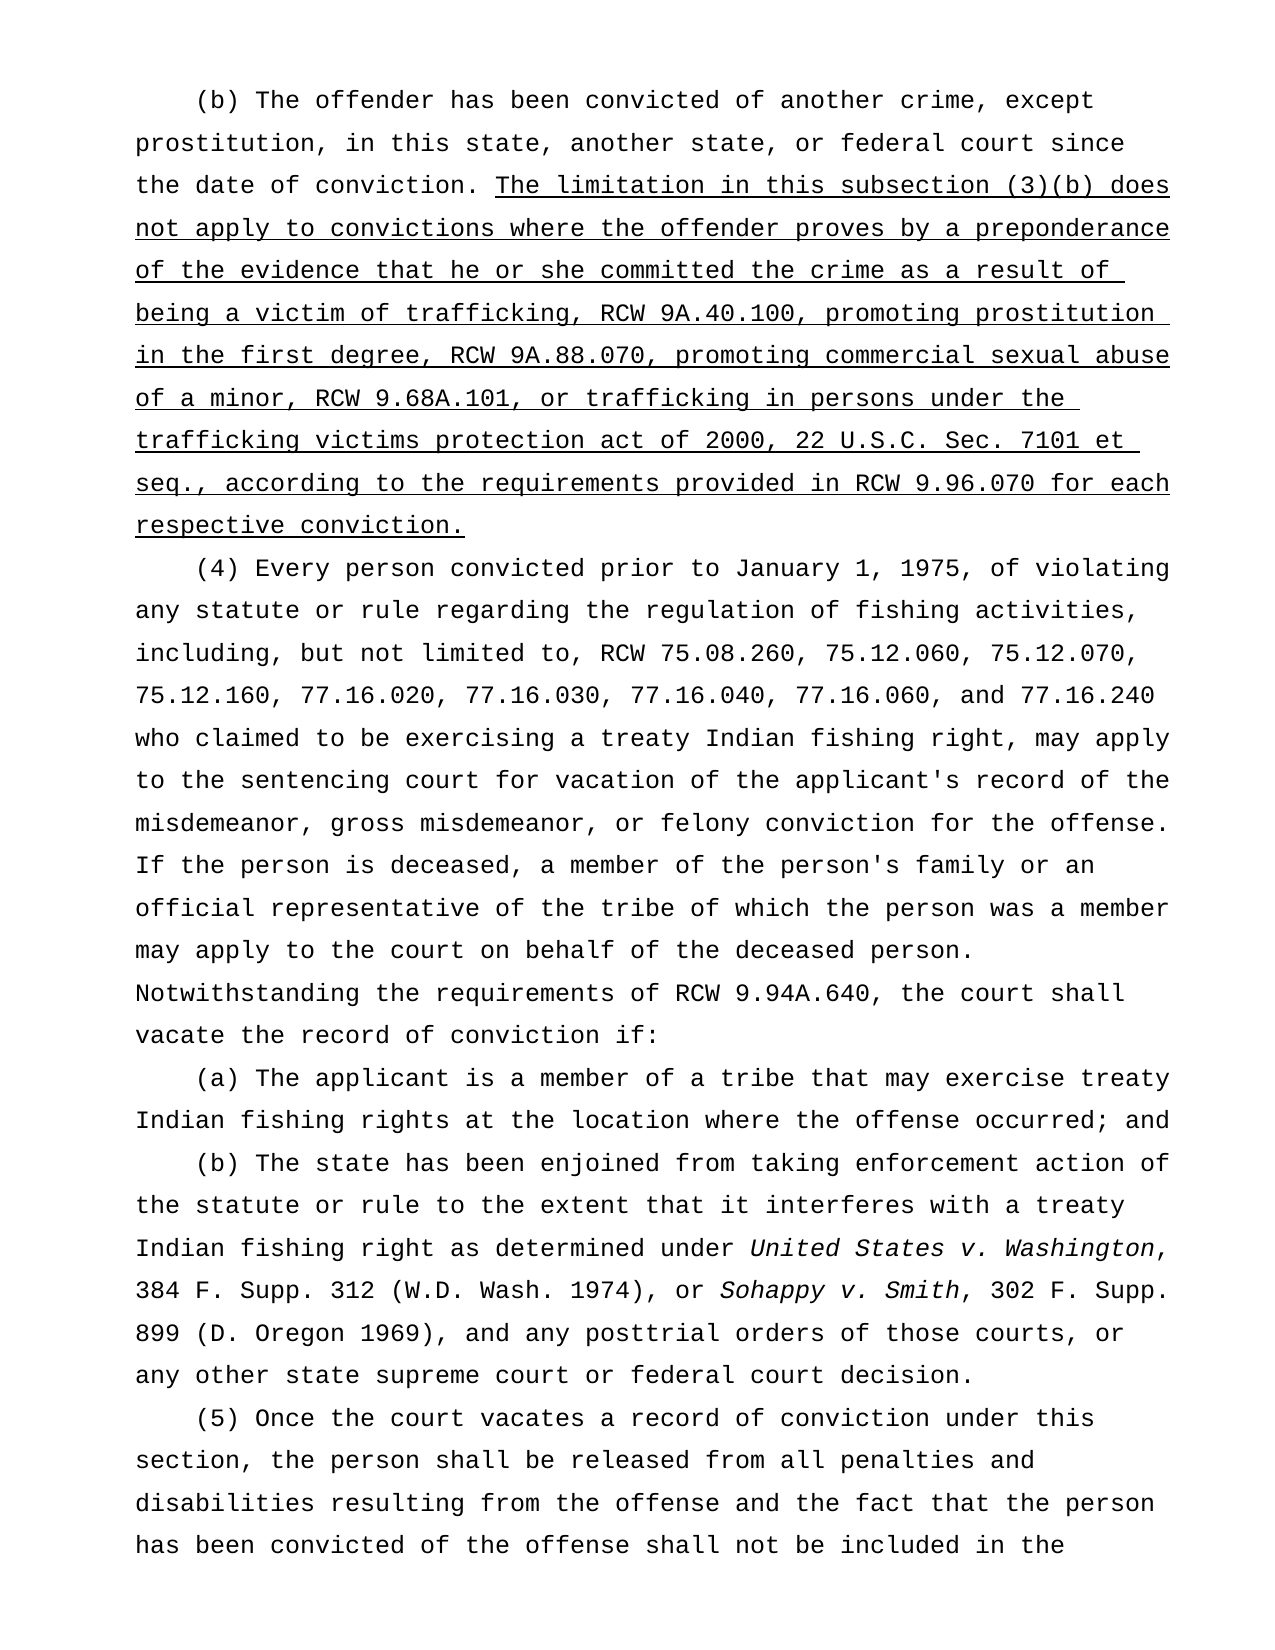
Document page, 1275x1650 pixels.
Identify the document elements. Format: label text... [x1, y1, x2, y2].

text (b) The state has been enjoined from taking enforcement action of the statute or rule to the extent that it interferes with a treaty Indian fishing right as determined under United States v. Washington, 384 F. Supp. 312 (W.D. Wash. 1974), or Sohappy v. Smith, 302 F. Supp. 899 (D. Oregon 1969), and any posttrial orders of those courts, or any other state supreme court or federal court decision. [135, 1137, 1170, 1392]
text (b) The offender has been convicted of another crime, except prostitution, in this state, another state, or federal court since the date of conviction. The limitation in this subsection (3)(b) does not apply to convictions where the offender proves by a preponderance of the evidence that he or she committed the crime as a result of being a victim of trafficking, RCW 9A.40.100, promoting prostitution in the first degree, RCW 9A.88.070, promoting commercial sexual abuse of a minor, RCW 9.68A.101, or trafficking in persons under the trafficking victims protection act of 2000, 22 U.S.C. Sec. 7101 et seq., according to the requirements provided in RCW 9.96.070 for each respective conviction. [135, 75, 1170, 239]
text (a) The applicant is a member of a tribe that may exercise treaty Indian fishing rights at the location where the offense occurred; and [135, 1052, 1170, 1137]
text (b) The offender has been convicted of another crime, except prostitution, in this state, another state, or federal court since the date of conviction. The limitation in this subsection (3)(b) does not apply to convictions where the offender proves by a preponderance of the evidence that he or she committed the crime as a result of being a victim of trafficking, RCW 9A.40.100, promoting prostitution in the first degree, RCW 9A.88.070, promoting commercial sexual abuse of a minor, RCW 9.68A.101, or trafficking in persons under the trafficking victims protection act of 2000, 22 U.S.C. Sec. 7101 et seq., according to the requirements provided in RCW 9.96.070 for each respective conviction. [135, 325, 1170, 366]
text (b) The offender has been convicted of another crime, except prostitution, in this state, another state, or federal court since the date of conviction. The limitation in this subsection (3)(b) does not apply to convictions where the offender proves by a preponderance of the evidence that he or she committed the crime as a result of being a victim of trafficking, RCW 9A.40.100, promoting prostitution in the first degree, RCW 9A.88.070, promoting commercial sexual abuse of a minor, RCW 9.68A.101, or trafficking in persons under the trafficking victims protection act of 2000, 22 U.S.C. Sec. 7101 et seq., according to the requirements provided in RCW 9.96.070 for each respective conviction. [135, 240, 1170, 324]
text (b) The offender has been convicted of another crime, except prostitution, in this state, another state, or federal court since the date of conviction. The limitation in this subsection (3)(b) does not apply to convictions where the offender proves by a preponderance of the evidence that he or she committed the crime as a result of being a victim of trafficking, RCW 9A.40.100, promoting prostitution in the first degree, RCW 9A.88.070, promoting commercial sexual abuse of a minor, RCW 9.68A.101, or trafficking in persons under the trafficking victims protection act of 2000, 22 U.S.C. Sec. 7101 et seq., according to the requirements provided in RCW 9.96.070 for each respective conviction. [135, 368, 1170, 494]
text (4) Every person convicted prior to January 1, 1975, of violating any statute or rule regarding the regulation of fishing activities, including, but not limited to, RCW 75.08.260, 75.12.060, 75.12.070, 75.12.160, 77.16.020, 77.16.030, 77.16.040, 77.16.060, and 77.16.240 who claimed to be exercising a treaty Indian fishing right, may apply to the sentencing court for vacation of the applicant's record of the misdemeanor, gross misdemeanor, or felony conviction for the offense. If the person is deceased, a member of the person's family or an official representative of the tribe of which the person was a member may apply to the court on behalf of the deceased person. Notwithstanding the requirements of RCW 9.94A.640, the court shall vacate the record of conviction if: [135, 542, 1170, 1052]
text (b) The offender has been convicted of another crime, except prostitution, in this state, another state, or federal court since the date of conviction. The limitation in this subsection (3)(b) does not apply to convictions where the offender proves by a preponderance of the evidence that he or she committed the crime as a result of being a victim of trafficking, RCW 9A.40.100, promoting prostitution in the first degree, RCW 9A.88.070, promoting commercial sexual abuse of a minor, RCW 9.68A.101, or trafficking in persons under the trafficking victims protection act of 2000, 22 U.S.C. Sec. 7101 et seq., according to the requirements provided in RCW 9.96.070 for each respective conviction. [135, 495, 1170, 542]
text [135, 1392, 1170, 1562]
